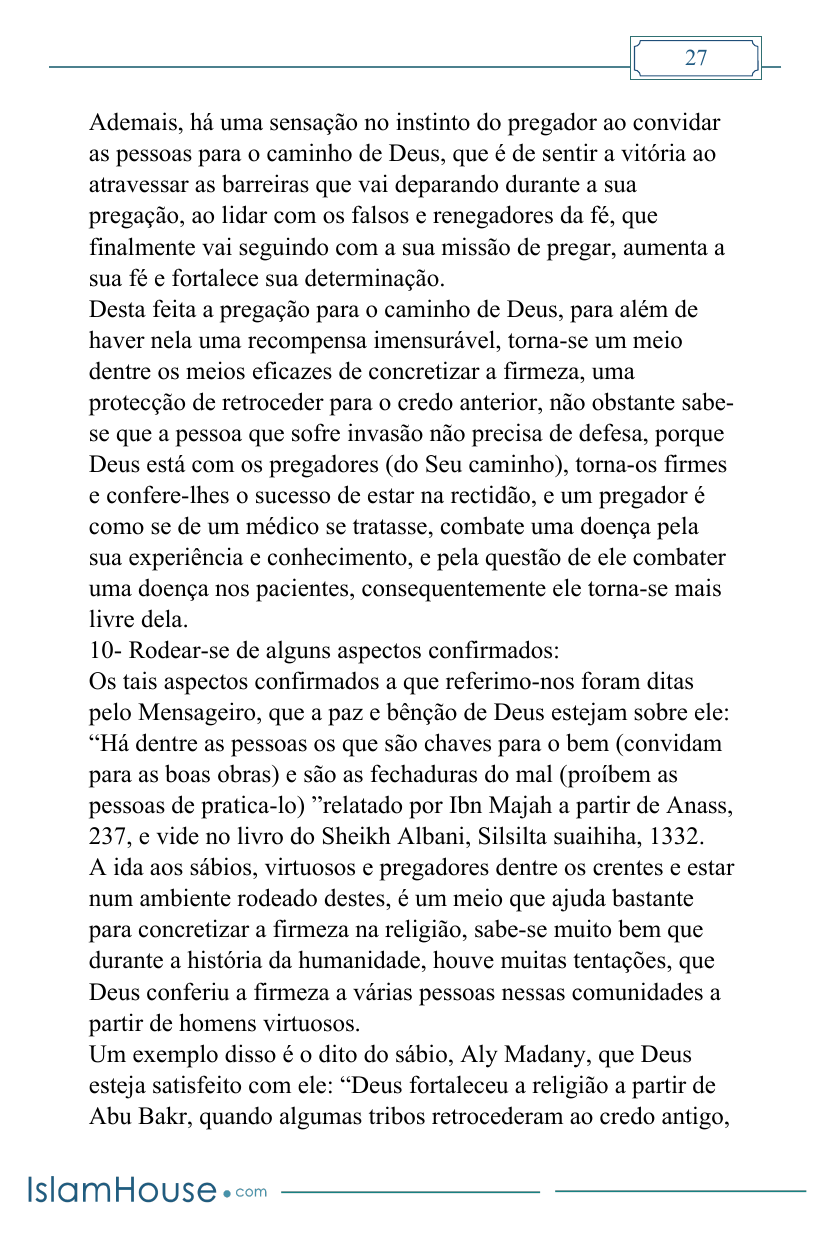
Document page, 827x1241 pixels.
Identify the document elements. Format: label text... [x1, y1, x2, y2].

text Desta feita a pregação para o caminho de Deus, para além de haver nela uma recompensa imensurável, torna-se um meio dentre os meios eficazes de concretizar a firmeza, uma protecção de retroceder para o credo anterior, não obstante sabe-se que a pessoa que sofre invasão não precisa de defesa, porque Deus está com os pregadores (do Seu caminho), torna-os firmes e confere-lhes o sucesso de estar na rectidão, e um pregador é como se de um médico se tratasse, combate uma doença pela sua experiência e conhecimento, e pela questão de ele combater uma doença nos pacientes, consequentemente ele torna-se mais livre dela. [89, 294, 738, 633]
text 10- Rodear-se de alguns aspectos confirmados: [89, 635, 738, 664]
text Os tais aspectos confirmados a que referimo-nos foram ditas pelo Mensageiro, que a paz e bênção de Deus estejam sobre ele: “Há dentre as pessoas os que são chaves para o bem (convidam para as boas obras) e são as fechaduras do mal (proíbem as pessoas de pratica-lo) ”relatado por Ibn Majah a partir de Anass, 237, e vide no livro do Sheikh Albani, Silsilta suaihiha, 1332. [89, 666, 738, 850]
picture [20, 1171, 541, 1209]
text A ida aos sábios, virtuosos e pregadores dentre os crentes e estar num ambiente rodeado destes, é um meio que ajuda bastante para concretizar a firmeza na religião, sabe-se muito bem que durante a história da humanidade, houve muitas tentações, que Deus conferiu a firmeza a várias pessoas nessas comunidades a partir de homens virtuosos. [89, 852, 738, 1036]
text Ademais, há uma sensação no instinto do pregador ao convidar as pessoas para o caminho de Deus, que é de sentir a vitória ao atravessar as barreiras que vai deparando durante a sua pregação, ao lidar com os falsos e renegadores da fé, que finalmente vai seguindo com a sua missão de pregar, aumenta a sua fé e fortalece sua determinação. [89, 107, 738, 291]
picture [548, 1170, 807, 1208]
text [89, 1039, 738, 1129]
